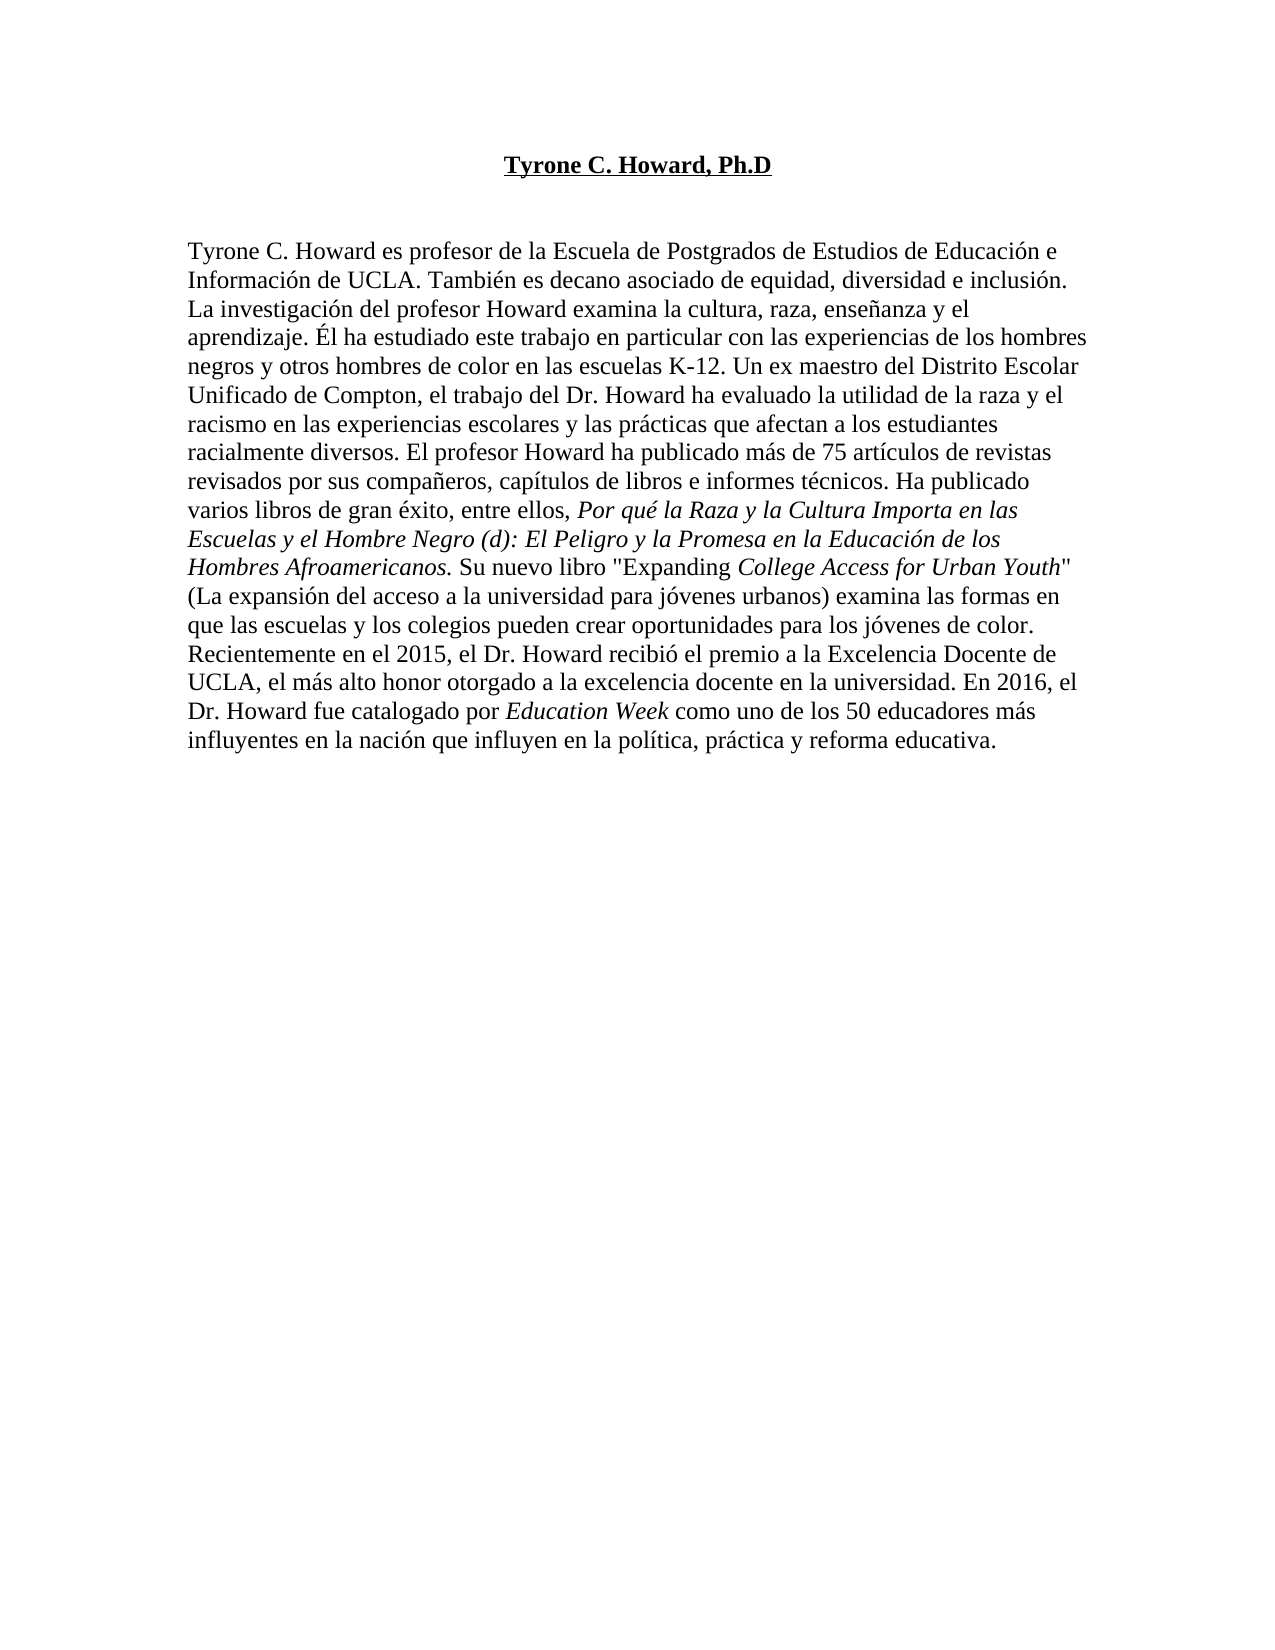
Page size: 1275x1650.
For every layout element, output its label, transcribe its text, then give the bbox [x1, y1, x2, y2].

text Tyrone C. Howard es profesor de la Escuela de Postgrados de Estudios de Educación e Información de UCLA. También es decano asociado de equidad, diversidad e inclusión. La investigación del profesor Howard examina la cultura, raza, enseñanza y el aprendizaje. Él ha estudiado este trabajo en particular con las experiencias de los hombres negros y otros hombres de color en las escuelas K-12. Un ex maestro del Distrito Escolar Unificado de Compton, el trabajo del Dr. Howard ha evaluado la utilidad de la raza y el racismo en las experiencias escolares y las prácticas que afectan a los estudiantes racialmente diversos. El profesor Howard ha publicado más de 75 artículos de revistas revisados ​​por sus compañeros, capítulos de libros e informes técnicos. Ha publicado varios libros de gran éxito, entre ellos, Por qué la Raza y la Cultura Importa en las Escuelas y el Hombre Negro (d): El Peligro y la Promesa en la Educación de los Hombres Afroamericanos. Su nuevo libro "Expanding College Access for Urban Youth" (La expansión del acceso a la universidad para jóvenes urbanos) examina las formas en que las escuelas y los colegios pueden crear oportunidades para los jóvenes de color. Recientemente en el 2015, el Dr. Howard recibió el premio a la Excelencia Docente de UCLA, el más alto honor otorgado a la excelencia docente en la universidad. En 2016, el Dr. Howard fue catalogado por Education Week como uno de los 50 educadores más influyentes en la nación que influyen en la política, práctica y reforma educativa. [187, 236, 1087, 754]
text Tyrone C. Howard, Ph.D [187, 150, 1087, 179]
